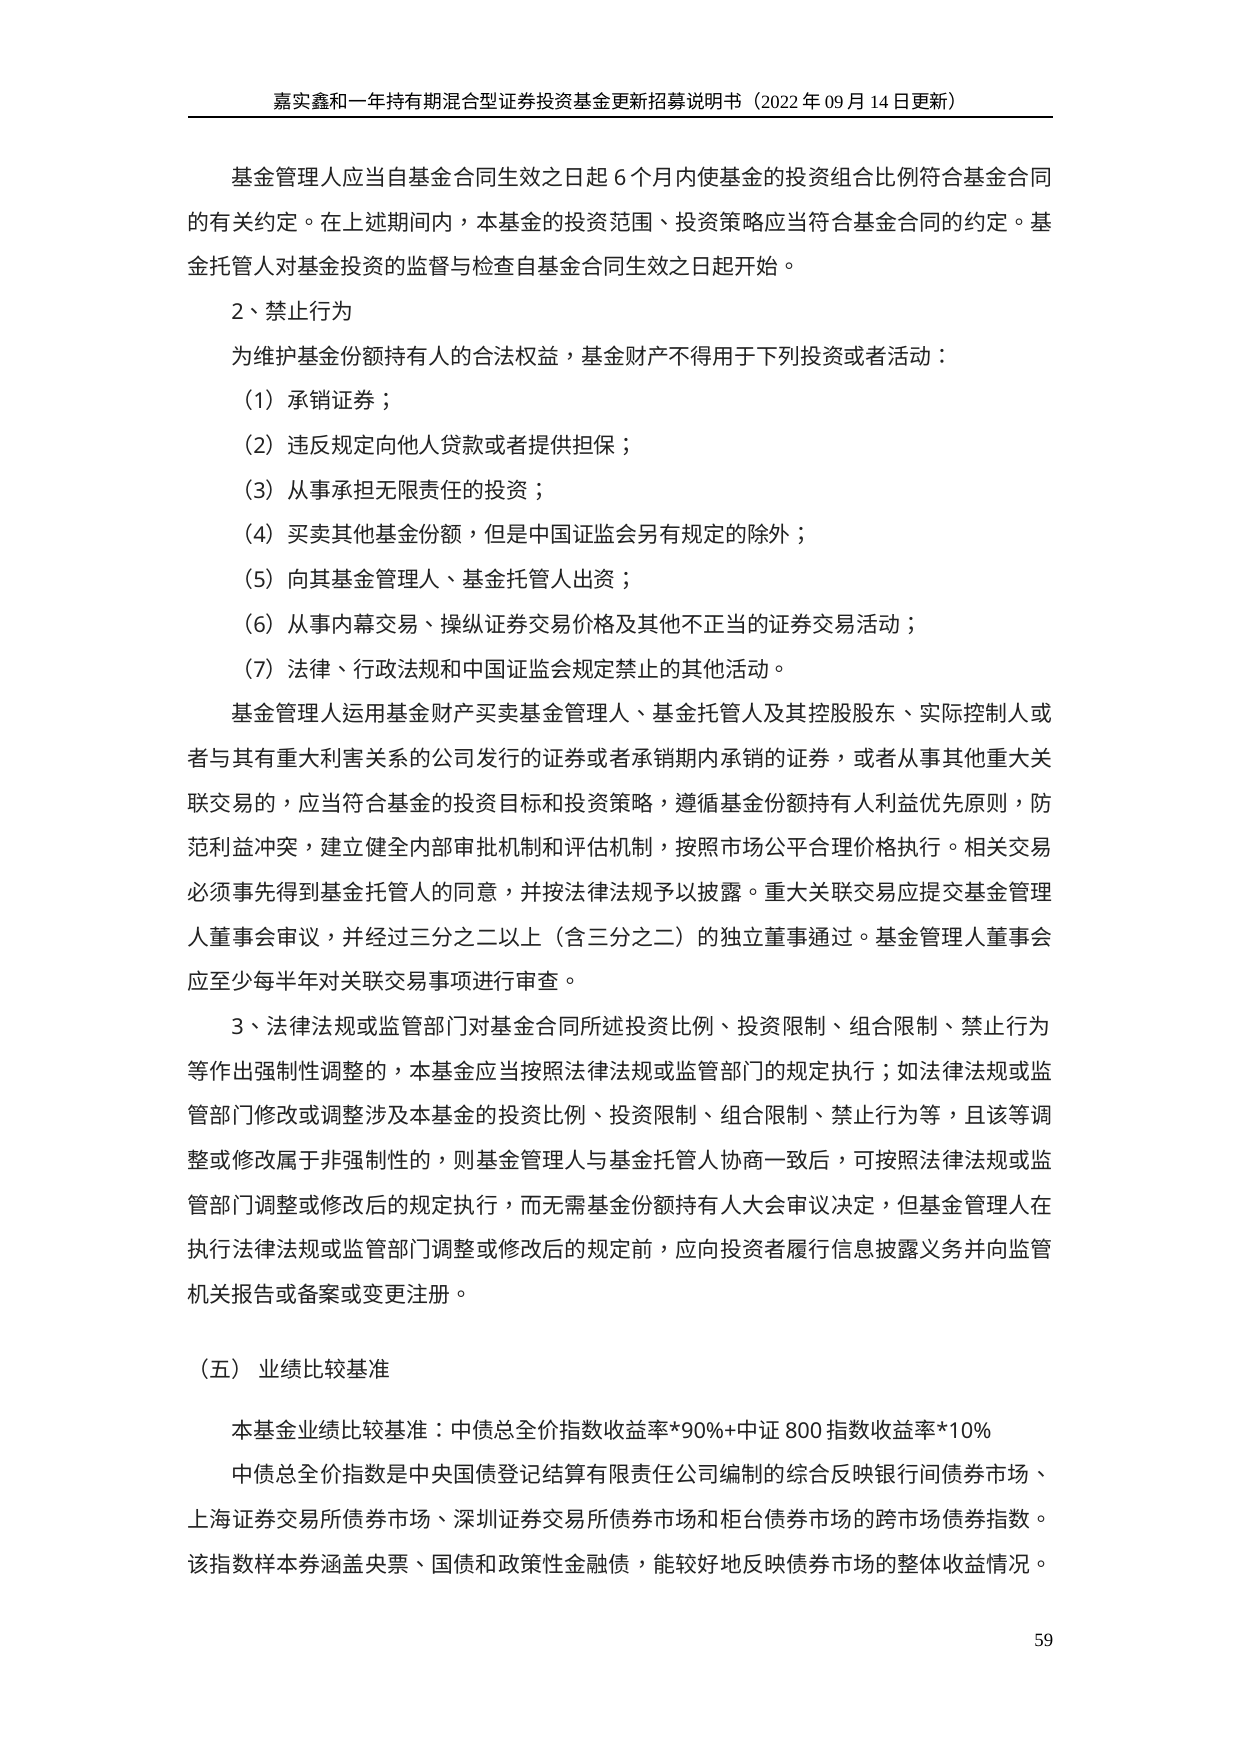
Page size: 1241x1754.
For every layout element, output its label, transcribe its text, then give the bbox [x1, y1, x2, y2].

text 基金管理人应当自基金合同生效之日起6个月内使基金的投资组合比例符合基金合同的有关约定。在上述期间内，本基金的投资范围、投资策略应当符合基金合同的约定。基金托管人对基金投资的监督与检查自基金合同生效之日起开始。 [187, 162, 1053, 281]
text 基金管理人运用基金财产买卖基金管理人、基金托管人及其控股股东、实际控制人或者与其有重大利害关系的公司发行的证券或者承销期内承销的证券，或者从事其他重大关联交易的，应当符合基金的投资目标和投资策略，遵循基金份额持有人利益优先原则，防范利益冲突，建立健全内部审批机制和评估机制，按照市场公平合理价格执行。相关交易必须事先得到基金托管人的同意，并按法律法规予以披露。重大关联交易应提交基金管理人董事会审议，并经过三分之二以上（含三分之二）的独立董事通过。基金管理人董事会应至少每半年对关联交易事项进行审查。 [187, 698, 1053, 996]
text （6）从事内幕交易、操纵证券交易价格及其他不正当的证券交易活动； [187, 609, 1053, 639]
text 为维护基金份额持有人的合法权益，基金财产不得用于下列投资或者活动： [187, 341, 1053, 371]
text （5）向其基金管理人、基金托管人出资； [187, 564, 1053, 594]
text （4）买卖其他基金份额，但是中国证监会另有规定的除外； [187, 519, 1053, 549]
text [187, 1459, 1053, 1578]
text （7）法律、行政法规和中国证监会规定禁止的其他活动。 [187, 653, 1053, 683]
text （2）违反规定向他人贷款或者提供担保； [187, 430, 1053, 460]
text （1）承销证券； [187, 385, 1053, 415]
text 2、禁止行为 [187, 296, 1053, 326]
text （五） 业绩比较基准 [187, 1353, 1053, 1386]
text 本基金业绩比较基准：中债总全价指数收益率*90%+中证800指数收益率*10% [187, 1415, 1053, 1444]
text 3、法律法规或监管部门对基金合同所述投资比例、投资限制、组合限制、禁止行为等作出强制性调整的，本基金应当按照法律法规或监管部门的规定执行；如法律法规或监管部门修改或调整涉及本基金的投资比例、投资限制、组合限制、禁止行为等，且该等调整或修改属于非强制性的，则基金管理人与基金托管人协商一致后，可按照法律法规或监管部门调整或修改后的规定执行，而无需基金份额持有人大会审议决定，但基金管理人在执行法律法规或监管部门调整或修改后的规定前，应向投资者履行信息披露义务并向监管机关报告或备案或变更注册。 [187, 1011, 1053, 1309]
text （3）从事承担无限责任的投资； [187, 475, 1053, 504]
